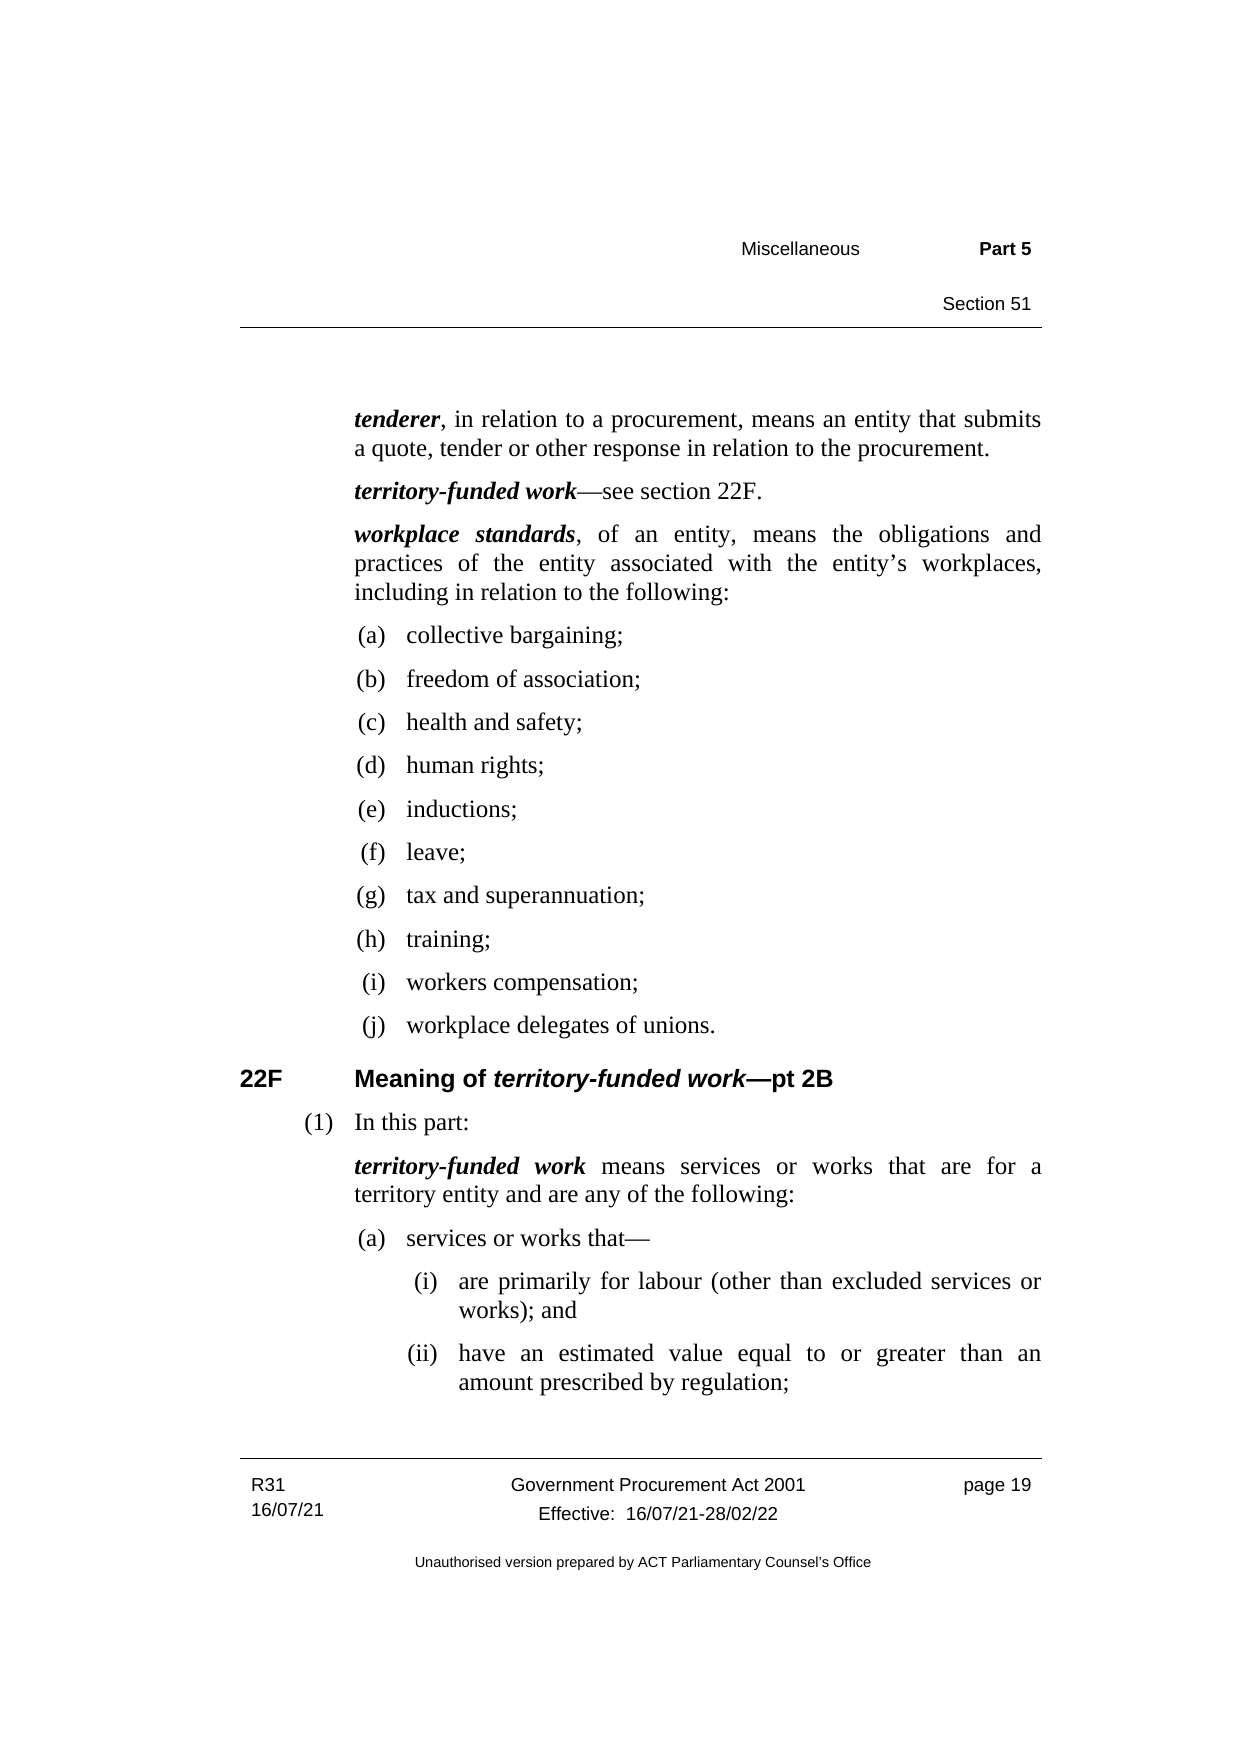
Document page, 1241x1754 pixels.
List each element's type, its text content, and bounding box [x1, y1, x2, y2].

text (i) workers compensation; [239, 967, 1042, 996]
text (d) human rights; [239, 750, 1042, 779]
text territory-funded work—see section 22F. [354, 476, 1042, 505]
text (a) collective bargaining; [239, 620, 1042, 649]
text (f) leave; [239, 837, 1042, 866]
text (i) are primarily for labour (other than excluded services or works); and [239, 1266, 1042, 1324]
text (b) freedom of association; [239, 664, 1042, 692]
text (a) services or works that— [239, 1223, 1042, 1252]
text tenderer, in relation to a procurement, means an entity that submits a quote, tender or other response in relation to the procurement. [354, 404, 1042, 462]
text (h) training; [239, 924, 1042, 952]
text (ii) have an estimated value equal to or greater than an amount prescribed by regulation; [239, 1338, 1042, 1396]
text (e) inductions; [239, 794, 1042, 822]
text 22F Meaning of territory-funded work—pt 2B [239, 1064, 1042, 1093]
text workplace standards, of an entity, means the obligations and practices of the entity associated with the entity’s workplaces, including in relation to the following: [354, 519, 1042, 606]
text (c) health and safety; [239, 707, 1042, 736]
text (1) In this part: [239, 1107, 1042, 1136]
text (j) workplace delegates of unions. [239, 1010, 1042, 1039]
text territory-funded work means services or works that are for a territory entity and are any of the following: [354, 1151, 1042, 1208]
text (g) tax and superannuation; [239, 880, 1042, 909]
